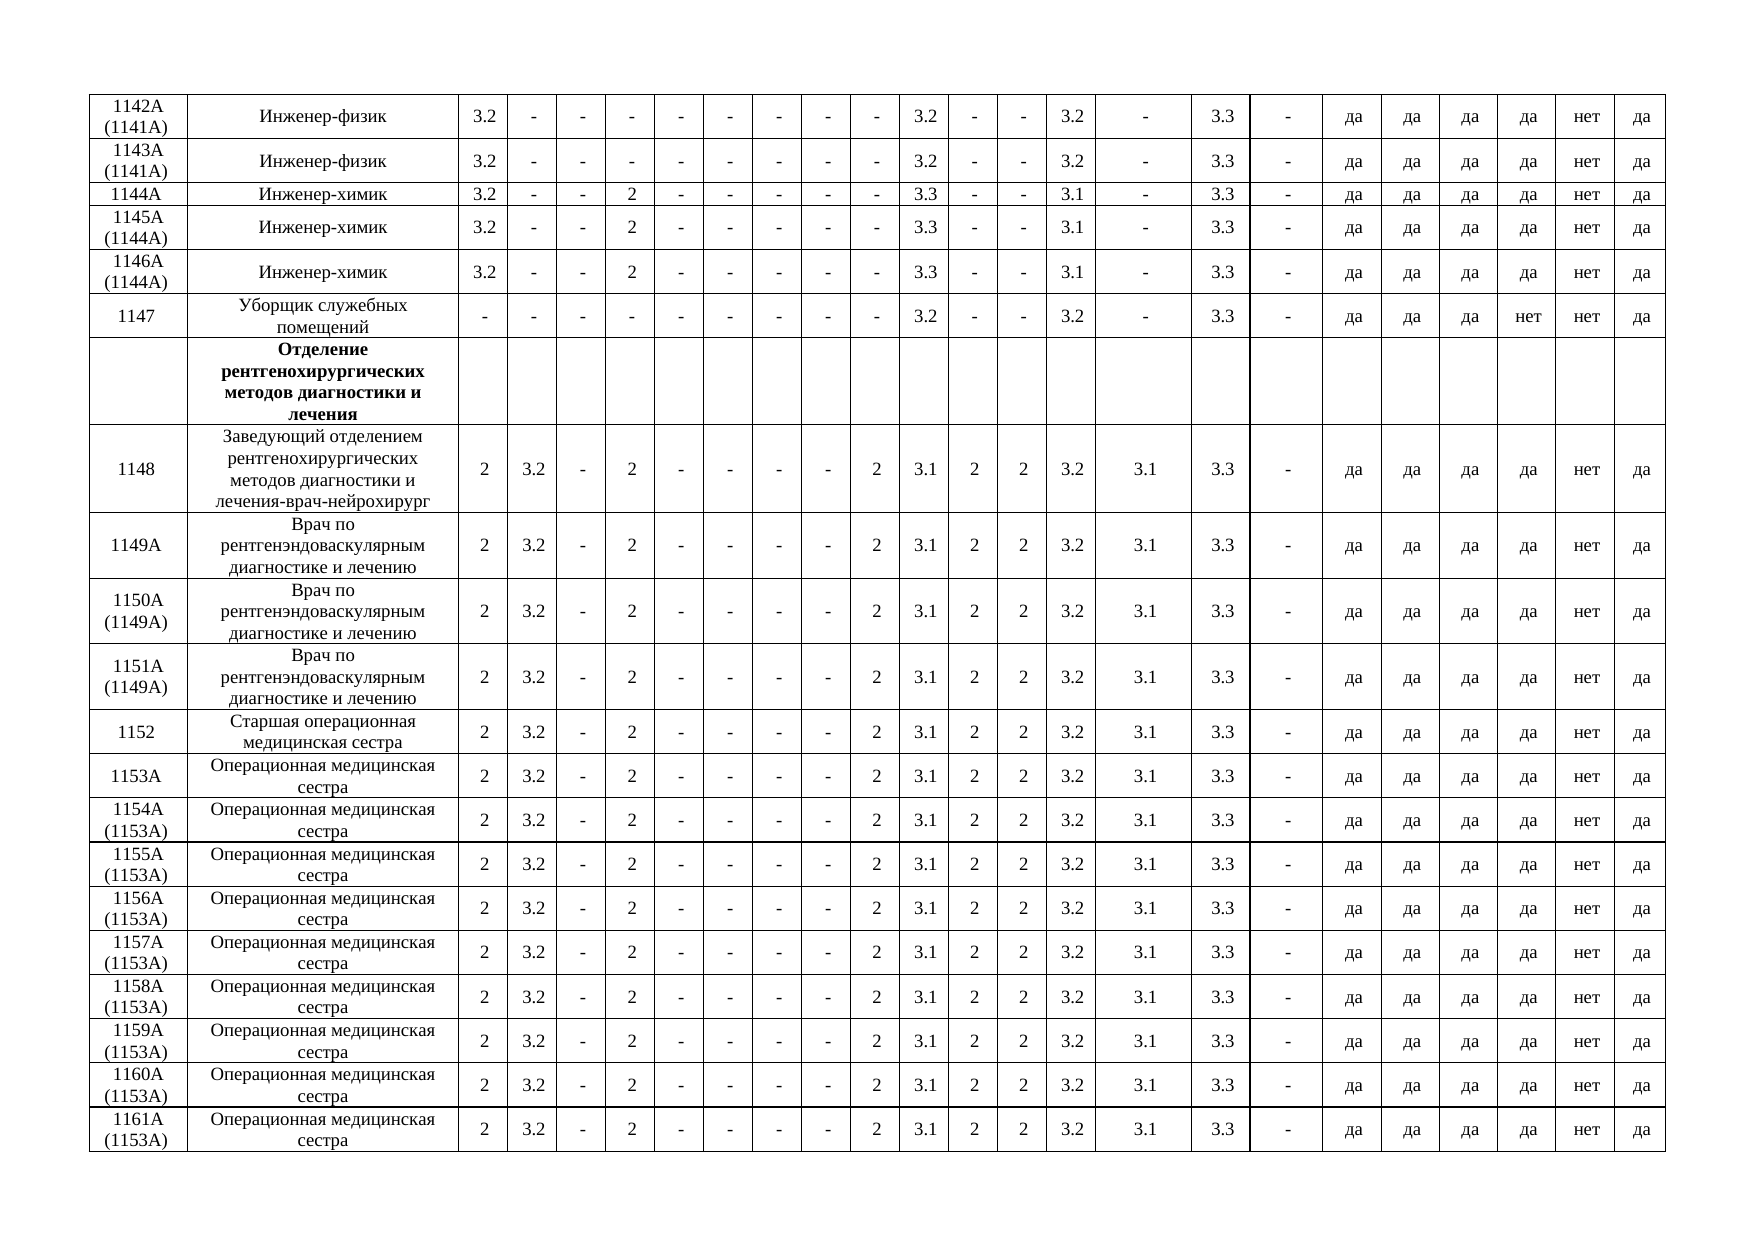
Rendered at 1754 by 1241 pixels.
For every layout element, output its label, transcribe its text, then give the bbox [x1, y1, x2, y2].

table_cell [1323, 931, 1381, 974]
table_cell - [508, 206, 556, 249]
table_cell - [949, 95, 997, 138]
table_cell [655, 338, 703, 424]
table_cell - [949, 139, 997, 182]
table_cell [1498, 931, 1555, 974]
table_cell да [1440, 294, 1497, 337]
table_cell Инженер-физик [188, 95, 458, 138]
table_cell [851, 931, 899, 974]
table_cell - [1096, 183, 1191, 204]
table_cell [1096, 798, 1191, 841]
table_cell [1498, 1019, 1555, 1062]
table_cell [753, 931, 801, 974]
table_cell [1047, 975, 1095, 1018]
table_cell да [1615, 425, 1665, 512]
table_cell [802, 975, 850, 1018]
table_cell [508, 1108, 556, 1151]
table_cell да [1323, 579, 1381, 643]
table_cell - [704, 206, 752, 249]
table_cell 3.1 [1047, 206, 1095, 249]
table_cell [606, 338, 654, 424]
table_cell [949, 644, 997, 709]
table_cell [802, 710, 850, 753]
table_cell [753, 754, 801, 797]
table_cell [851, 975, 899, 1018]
table_cell да [1440, 206, 1497, 249]
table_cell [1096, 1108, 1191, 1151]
table_cell - [704, 250, 752, 293]
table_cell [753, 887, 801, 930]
table_cell [90, 338, 187, 424]
table_cell 3.2 [1047, 425, 1095, 512]
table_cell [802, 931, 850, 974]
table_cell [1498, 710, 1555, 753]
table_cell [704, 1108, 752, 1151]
table_cell [704, 338, 752, 424]
table_cell - [557, 95, 605, 138]
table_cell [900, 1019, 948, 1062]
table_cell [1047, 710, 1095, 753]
table_cell нет [1556, 250, 1614, 293]
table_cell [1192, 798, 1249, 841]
table_cell - [851, 139, 899, 182]
table_cell 3.3 [1192, 425, 1249, 512]
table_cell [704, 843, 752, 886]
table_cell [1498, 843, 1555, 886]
table_cell 3.3 [900, 250, 948, 293]
table_cell 3.2 [508, 425, 556, 512]
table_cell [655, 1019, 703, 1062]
table_cell - [1251, 513, 1322, 577]
table_cell 3.3 [1192, 95, 1249, 138]
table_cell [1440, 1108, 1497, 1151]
table_cell - [753, 294, 801, 337]
table_cell нет [1556, 579, 1614, 643]
table_cell - [802, 183, 850, 204]
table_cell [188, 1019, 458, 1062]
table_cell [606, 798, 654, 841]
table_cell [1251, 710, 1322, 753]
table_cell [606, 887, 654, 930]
table_cell да [1498, 513, 1555, 577]
table_cell да [1323, 250, 1381, 293]
table_cell - [802, 250, 850, 293]
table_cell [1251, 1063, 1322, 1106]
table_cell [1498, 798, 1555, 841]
table_cell [1556, 338, 1614, 424]
table_cell 2 [851, 513, 899, 577]
table_cell - [851, 250, 899, 293]
table_cell да [1498, 206, 1555, 249]
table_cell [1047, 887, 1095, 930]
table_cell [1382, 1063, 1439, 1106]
table_cell 3.3 [1192, 513, 1249, 577]
table_cell 3.3 [1192, 183, 1249, 204]
table_cell да [1498, 139, 1555, 182]
table_cell - [655, 95, 703, 138]
table_cell - [851, 95, 899, 138]
table_cell - [1096, 95, 1191, 138]
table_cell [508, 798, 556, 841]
table_cell да [1323, 513, 1381, 577]
table_cell - [704, 95, 752, 138]
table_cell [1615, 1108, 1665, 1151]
table_cell - [753, 206, 801, 249]
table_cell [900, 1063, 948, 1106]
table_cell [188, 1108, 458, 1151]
table_cell да [1382, 139, 1439, 182]
table_cell - [1251, 183, 1322, 204]
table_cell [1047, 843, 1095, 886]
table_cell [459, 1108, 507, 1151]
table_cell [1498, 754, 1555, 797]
table_cell да [1615, 250, 1665, 293]
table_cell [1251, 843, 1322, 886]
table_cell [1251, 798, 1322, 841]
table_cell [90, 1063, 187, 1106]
table_cell да [1323, 183, 1381, 204]
table_cell да [1382, 183, 1439, 204]
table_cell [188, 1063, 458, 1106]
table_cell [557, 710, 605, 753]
table_cell - [1251, 294, 1322, 337]
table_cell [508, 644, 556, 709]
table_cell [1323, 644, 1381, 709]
table_cell 3.2 [459, 183, 507, 204]
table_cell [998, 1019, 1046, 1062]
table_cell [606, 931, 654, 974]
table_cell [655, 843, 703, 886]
table_cell да [1323, 294, 1381, 337]
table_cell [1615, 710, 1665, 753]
table_cell - [655, 425, 703, 512]
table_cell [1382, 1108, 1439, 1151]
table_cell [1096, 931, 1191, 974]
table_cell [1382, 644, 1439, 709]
table_cell - [1096, 139, 1191, 182]
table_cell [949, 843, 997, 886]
table_cell 2 [606, 206, 654, 249]
table_cell да [1440, 95, 1497, 138]
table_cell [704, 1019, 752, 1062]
table_cell 3.3 [1192, 579, 1249, 643]
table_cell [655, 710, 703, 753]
table_cell - [998, 183, 1046, 204]
table_cell - [655, 139, 703, 182]
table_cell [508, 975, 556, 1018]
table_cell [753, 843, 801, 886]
table_cell - [998, 206, 1046, 249]
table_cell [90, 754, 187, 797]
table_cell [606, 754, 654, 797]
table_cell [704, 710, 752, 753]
table_cell 3.3 [1192, 294, 1249, 337]
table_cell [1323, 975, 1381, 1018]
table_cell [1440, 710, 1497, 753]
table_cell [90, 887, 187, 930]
table_cell [753, 338, 801, 424]
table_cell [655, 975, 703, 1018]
table_cell 3.2 [508, 513, 556, 577]
table_cell - [704, 579, 752, 643]
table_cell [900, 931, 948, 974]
table_cell - [1251, 250, 1322, 293]
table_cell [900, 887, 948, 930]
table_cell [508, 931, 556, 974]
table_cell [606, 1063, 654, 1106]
table_cell 3.1 [1096, 579, 1191, 643]
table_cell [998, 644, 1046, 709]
table_cell - [753, 579, 801, 643]
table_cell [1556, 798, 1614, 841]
table_cell да [1382, 425, 1439, 512]
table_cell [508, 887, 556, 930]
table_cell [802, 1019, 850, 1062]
table_cell Инженер-химик [188, 183, 458, 204]
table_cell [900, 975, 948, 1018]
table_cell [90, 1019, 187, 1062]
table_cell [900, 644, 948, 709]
table_cell - [655, 250, 703, 293]
table_cell 3.2 [459, 95, 507, 138]
table_cell - [655, 513, 703, 577]
table_cell да [1323, 139, 1381, 182]
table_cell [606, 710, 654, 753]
table_cell 3.2 [1047, 513, 1095, 577]
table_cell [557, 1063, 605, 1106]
table_cell 3.1 [1047, 250, 1095, 293]
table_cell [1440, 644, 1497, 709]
table_cell - [802, 513, 850, 577]
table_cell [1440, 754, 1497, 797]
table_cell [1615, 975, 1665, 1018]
table_cell 3.2 [900, 95, 948, 138]
table_cell - [753, 250, 801, 293]
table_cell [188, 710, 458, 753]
table_cell да [1498, 579, 1555, 643]
table_cell - [753, 95, 801, 138]
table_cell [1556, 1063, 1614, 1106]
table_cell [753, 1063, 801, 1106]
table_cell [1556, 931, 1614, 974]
table_cell да [1615, 513, 1665, 577]
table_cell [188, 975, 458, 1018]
table_cell - [949, 250, 997, 293]
table_cell 3.2 [1047, 95, 1095, 138]
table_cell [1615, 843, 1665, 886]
table_cell - [704, 294, 752, 337]
table_cell да [1615, 183, 1665, 204]
table_cell - [557, 513, 605, 577]
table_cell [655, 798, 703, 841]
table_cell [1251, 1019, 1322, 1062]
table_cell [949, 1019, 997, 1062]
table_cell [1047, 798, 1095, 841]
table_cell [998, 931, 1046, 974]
table_cell - [557, 206, 605, 249]
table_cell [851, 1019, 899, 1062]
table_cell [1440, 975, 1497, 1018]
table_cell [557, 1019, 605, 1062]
table_cell [508, 338, 556, 424]
table_cell 1151А (1149А) [90, 644, 187, 709]
table_cell 1146А (1144А) [90, 250, 187, 293]
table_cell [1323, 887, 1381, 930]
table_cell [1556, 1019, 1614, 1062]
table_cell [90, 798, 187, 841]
table_cell [802, 338, 850, 424]
table_cell 3.2 [1047, 294, 1095, 337]
table_cell 3.2 [459, 139, 507, 182]
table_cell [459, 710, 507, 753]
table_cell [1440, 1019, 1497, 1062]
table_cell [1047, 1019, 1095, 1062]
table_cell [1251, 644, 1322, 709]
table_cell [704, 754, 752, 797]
table_cell - [459, 294, 507, 337]
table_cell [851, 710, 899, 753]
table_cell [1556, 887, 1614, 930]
table_cell - [753, 513, 801, 577]
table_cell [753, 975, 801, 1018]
table_cell 3.1 [1096, 513, 1191, 577]
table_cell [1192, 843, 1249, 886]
table_cell 2 [459, 579, 507, 643]
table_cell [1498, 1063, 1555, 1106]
table_cell Инженер-химик [188, 250, 458, 293]
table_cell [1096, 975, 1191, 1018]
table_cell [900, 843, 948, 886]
table_cell - [655, 183, 703, 204]
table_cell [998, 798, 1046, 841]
table_cell 1145А (1144А) [90, 206, 187, 249]
table_cell 2 [459, 513, 507, 577]
table_cell - [802, 95, 850, 138]
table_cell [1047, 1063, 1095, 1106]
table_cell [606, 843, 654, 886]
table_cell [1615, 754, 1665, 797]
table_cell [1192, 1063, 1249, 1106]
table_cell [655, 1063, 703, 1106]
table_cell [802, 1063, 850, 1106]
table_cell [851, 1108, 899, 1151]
table_cell да [1440, 425, 1497, 512]
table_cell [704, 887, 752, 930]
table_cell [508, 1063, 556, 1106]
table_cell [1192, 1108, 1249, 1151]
table_cell - [606, 95, 654, 138]
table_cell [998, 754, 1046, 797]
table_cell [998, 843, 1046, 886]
table_cell - [949, 294, 997, 337]
table_cell - [508, 250, 556, 293]
table_cell 2 [606, 250, 654, 293]
table_cell [1047, 338, 1095, 424]
table_cell - [655, 294, 703, 337]
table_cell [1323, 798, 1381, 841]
table_cell да [1382, 250, 1439, 293]
table_cell [998, 338, 1046, 424]
table_cell Инженер-химик [188, 206, 458, 249]
table_cell - [802, 425, 850, 512]
table_cell - [998, 95, 1046, 138]
table_cell 1144А [90, 183, 187, 204]
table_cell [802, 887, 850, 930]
table_cell Врач по рентгенэндоваскулярным диагностике и лечению [188, 579, 458, 643]
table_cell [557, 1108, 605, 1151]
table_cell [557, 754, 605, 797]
table_cell 3.3 [1192, 206, 1249, 249]
table_cell 3.3 [900, 183, 948, 204]
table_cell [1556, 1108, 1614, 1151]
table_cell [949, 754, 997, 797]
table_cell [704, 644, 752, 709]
table_cell да [1440, 513, 1497, 577]
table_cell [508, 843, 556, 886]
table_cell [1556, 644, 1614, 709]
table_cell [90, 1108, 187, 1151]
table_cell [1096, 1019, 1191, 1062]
table_cell 2 [459, 425, 507, 512]
table_cell 3.3 [1192, 250, 1249, 293]
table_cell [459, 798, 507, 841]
table_cell Отделение рентгенохирургических методов диагностики и лечения [188, 338, 458, 424]
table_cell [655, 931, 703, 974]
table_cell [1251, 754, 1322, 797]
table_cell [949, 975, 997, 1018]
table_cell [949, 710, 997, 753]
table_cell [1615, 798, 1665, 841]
table_cell - [1251, 206, 1322, 249]
table_cell 1142А (1141А) [90, 95, 187, 138]
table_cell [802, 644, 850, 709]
table_cell [1615, 338, 1665, 424]
table_cell - [851, 294, 899, 337]
table_cell да [1382, 579, 1439, 643]
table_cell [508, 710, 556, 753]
table_cell да [1615, 95, 1665, 138]
table_cell - [557, 139, 605, 182]
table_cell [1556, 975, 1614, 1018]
table_cell - [508, 294, 556, 337]
table_cell - [998, 139, 1046, 182]
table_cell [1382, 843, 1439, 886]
table_cell - [606, 139, 654, 182]
table_cell - [557, 294, 605, 337]
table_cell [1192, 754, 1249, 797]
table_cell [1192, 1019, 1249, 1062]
table_cell 2 [998, 513, 1046, 577]
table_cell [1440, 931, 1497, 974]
table_cell - [557, 579, 605, 643]
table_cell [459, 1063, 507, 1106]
table_cell 1148 [90, 425, 187, 512]
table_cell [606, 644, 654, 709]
table_cell 2 [606, 425, 654, 512]
table_cell да [1440, 139, 1497, 182]
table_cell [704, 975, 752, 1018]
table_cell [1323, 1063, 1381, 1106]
table_cell - [1096, 294, 1191, 337]
table_cell - [557, 183, 605, 204]
table_cell нет [1556, 139, 1614, 182]
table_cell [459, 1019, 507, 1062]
table_cell нет [1556, 425, 1614, 512]
table_cell - [949, 206, 997, 249]
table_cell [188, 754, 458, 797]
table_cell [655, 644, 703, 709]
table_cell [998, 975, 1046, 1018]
table_cell да [1615, 294, 1665, 337]
table_cell - [1251, 95, 1322, 138]
table_cell [1096, 338, 1191, 424]
table_cell - [1251, 579, 1322, 643]
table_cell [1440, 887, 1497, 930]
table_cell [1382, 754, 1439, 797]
table_cell да [1323, 206, 1381, 249]
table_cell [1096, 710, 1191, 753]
table_cell - [802, 294, 850, 337]
table_cell [1323, 338, 1381, 424]
table_cell 2 [949, 425, 997, 512]
table_cell да [1440, 579, 1497, 643]
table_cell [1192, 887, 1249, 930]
table_cell - [557, 425, 605, 512]
table_cell - [753, 139, 801, 182]
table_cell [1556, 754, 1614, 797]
table_cell - [1096, 250, 1191, 293]
table_cell 2 [949, 579, 997, 643]
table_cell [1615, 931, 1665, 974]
table_cell 1149А [90, 513, 187, 577]
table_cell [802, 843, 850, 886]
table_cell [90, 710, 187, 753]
table_cell да [1382, 513, 1439, 577]
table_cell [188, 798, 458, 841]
table_cell 3.2 [459, 250, 507, 293]
table_cell [851, 338, 899, 424]
table_cell 3.3 [900, 206, 948, 249]
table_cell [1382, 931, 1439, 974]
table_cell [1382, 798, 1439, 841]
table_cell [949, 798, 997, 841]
table_cell - [704, 183, 752, 204]
table_cell - [998, 294, 1046, 337]
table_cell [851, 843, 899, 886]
table_cell - [1096, 206, 1191, 249]
table_cell - [704, 425, 752, 512]
table_cell нет [1556, 294, 1614, 337]
table_cell 3.1 [1096, 425, 1191, 512]
table_cell да [1498, 95, 1555, 138]
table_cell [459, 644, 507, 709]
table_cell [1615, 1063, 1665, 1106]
table_cell да [1323, 95, 1381, 138]
table_cell да [1498, 250, 1555, 293]
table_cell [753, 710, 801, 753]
table_cell - [557, 250, 605, 293]
table_cell 3.1 [900, 579, 948, 643]
table_cell Врач по рентгенэндоваскулярным диагностике и лечению [188, 513, 458, 577]
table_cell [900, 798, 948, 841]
table_cell да [1498, 183, 1555, 204]
table_cell - [949, 183, 997, 204]
table_cell - [802, 206, 850, 249]
table_cell нет [1556, 206, 1614, 249]
table_cell да [1615, 139, 1665, 182]
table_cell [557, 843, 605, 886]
table_cell [1440, 338, 1497, 424]
table_cell [1192, 338, 1249, 424]
table_cell - [508, 183, 556, 204]
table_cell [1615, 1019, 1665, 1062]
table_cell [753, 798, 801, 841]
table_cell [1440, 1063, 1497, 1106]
table_cell - [753, 183, 801, 204]
table_cell 2 [606, 183, 654, 204]
table_cell 3.1 [1047, 183, 1095, 204]
table_cell - [655, 206, 703, 249]
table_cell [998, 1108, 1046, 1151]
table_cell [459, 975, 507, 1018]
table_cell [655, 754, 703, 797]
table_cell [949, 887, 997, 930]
table_cell 3.1 [900, 425, 948, 512]
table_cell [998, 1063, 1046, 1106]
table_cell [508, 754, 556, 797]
table_cell 1143А (1141А) [90, 139, 187, 182]
table_cell - [704, 139, 752, 182]
table_cell - [802, 139, 850, 182]
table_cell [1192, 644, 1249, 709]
table_cell - [851, 206, 899, 249]
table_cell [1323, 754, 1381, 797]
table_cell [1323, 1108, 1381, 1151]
table_cell - [655, 579, 703, 643]
table_cell 3.1 [900, 513, 948, 577]
table_cell 2 [998, 425, 1046, 512]
table_cell [949, 338, 997, 424]
table_cell да [1440, 183, 1497, 204]
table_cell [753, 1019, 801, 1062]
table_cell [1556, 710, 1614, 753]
table_cell [900, 338, 948, 424]
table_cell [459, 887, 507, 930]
table_cell да [1615, 579, 1665, 643]
table_cell да [1440, 250, 1497, 293]
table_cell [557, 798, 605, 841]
table_cell - [606, 294, 654, 337]
table_cell 2 [998, 579, 1046, 643]
table_cell 3.2 [1047, 139, 1095, 182]
table_cell нет [1556, 95, 1614, 138]
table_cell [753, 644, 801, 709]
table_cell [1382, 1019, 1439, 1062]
table_cell - [508, 139, 556, 182]
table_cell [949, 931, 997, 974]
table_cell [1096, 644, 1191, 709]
table_cell Уборщик служебных помещений [188, 294, 458, 337]
table_cell [1498, 338, 1555, 424]
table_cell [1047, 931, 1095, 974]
table_cell да [1382, 95, 1439, 138]
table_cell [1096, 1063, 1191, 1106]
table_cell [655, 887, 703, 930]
table_cell 1150А (1149А) [90, 579, 187, 643]
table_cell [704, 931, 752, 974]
table_cell 2 [606, 513, 654, 577]
table_cell 3.2 [900, 294, 948, 337]
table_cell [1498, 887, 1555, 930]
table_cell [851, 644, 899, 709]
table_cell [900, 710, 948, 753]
table_cell 2 [851, 579, 899, 643]
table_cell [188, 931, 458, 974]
table_cell нет [1556, 513, 1614, 577]
table_cell 3.2 [508, 579, 556, 643]
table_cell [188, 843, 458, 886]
table_cell 3.2 [459, 206, 507, 249]
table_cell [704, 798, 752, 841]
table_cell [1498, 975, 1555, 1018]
table_cell да [1382, 294, 1439, 337]
table_cell да [1498, 425, 1555, 512]
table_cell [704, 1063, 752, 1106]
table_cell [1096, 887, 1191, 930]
table_cell 1147 [90, 294, 187, 337]
table_cell - [753, 425, 801, 512]
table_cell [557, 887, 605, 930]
table_cell - [802, 579, 850, 643]
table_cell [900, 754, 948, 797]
table_cell [557, 338, 605, 424]
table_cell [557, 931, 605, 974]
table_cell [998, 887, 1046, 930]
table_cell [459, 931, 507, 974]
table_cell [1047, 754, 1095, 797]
table_cell 3.2 [900, 139, 948, 182]
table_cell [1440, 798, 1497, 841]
table_cell нет [1498, 294, 1555, 337]
table_cell 2 [606, 579, 654, 643]
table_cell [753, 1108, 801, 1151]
table_cell - [998, 250, 1046, 293]
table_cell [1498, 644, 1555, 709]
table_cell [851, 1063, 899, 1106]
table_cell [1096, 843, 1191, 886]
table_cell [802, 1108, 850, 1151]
table_cell [459, 338, 507, 424]
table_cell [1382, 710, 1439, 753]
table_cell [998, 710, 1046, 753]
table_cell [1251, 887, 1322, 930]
table_cell [1382, 338, 1439, 424]
table_cell Инженер-физик [188, 139, 458, 182]
table_cell 3.2 [1047, 579, 1095, 643]
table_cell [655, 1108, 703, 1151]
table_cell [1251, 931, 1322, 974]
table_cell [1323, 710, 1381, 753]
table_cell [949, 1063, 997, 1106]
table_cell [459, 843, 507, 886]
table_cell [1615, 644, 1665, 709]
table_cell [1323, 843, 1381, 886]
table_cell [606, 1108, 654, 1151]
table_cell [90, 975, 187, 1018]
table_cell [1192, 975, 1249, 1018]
table_cell - [1251, 425, 1322, 512]
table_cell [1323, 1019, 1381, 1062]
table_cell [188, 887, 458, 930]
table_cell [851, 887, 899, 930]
table_cell - [1251, 139, 1322, 182]
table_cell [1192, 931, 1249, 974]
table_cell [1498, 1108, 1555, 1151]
table_cell да [1382, 206, 1439, 249]
table_cell - [851, 183, 899, 204]
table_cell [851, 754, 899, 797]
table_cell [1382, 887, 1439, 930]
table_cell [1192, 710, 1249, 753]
table_cell Заведующий отделением рентгенохирургических методов диагностики и лечения-врач-нейрохирург [188, 425, 458, 512]
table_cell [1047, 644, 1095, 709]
table_cell 2 [851, 425, 899, 512]
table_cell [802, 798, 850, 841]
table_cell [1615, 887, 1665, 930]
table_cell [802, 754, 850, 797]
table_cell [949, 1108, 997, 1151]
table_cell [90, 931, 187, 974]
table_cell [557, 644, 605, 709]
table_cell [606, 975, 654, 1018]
table_cell да [1323, 425, 1381, 512]
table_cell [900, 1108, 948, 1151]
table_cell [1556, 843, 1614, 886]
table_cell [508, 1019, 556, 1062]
table_cell Врач по рентгенэндоваскулярным диагностике и лечению [188, 644, 458, 709]
table_cell да [1615, 206, 1665, 249]
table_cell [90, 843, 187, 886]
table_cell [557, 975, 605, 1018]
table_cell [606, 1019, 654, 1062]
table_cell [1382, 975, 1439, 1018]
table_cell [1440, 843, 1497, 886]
table_cell 2 [949, 513, 997, 577]
table_cell нет [1556, 183, 1614, 204]
table_cell 3.3 [1192, 139, 1249, 182]
table_cell [1251, 338, 1322, 424]
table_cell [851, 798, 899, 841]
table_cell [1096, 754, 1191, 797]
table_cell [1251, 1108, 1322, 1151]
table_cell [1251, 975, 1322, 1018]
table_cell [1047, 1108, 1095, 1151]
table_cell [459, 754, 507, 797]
table_cell - [508, 95, 556, 138]
table_cell - [704, 513, 752, 577]
